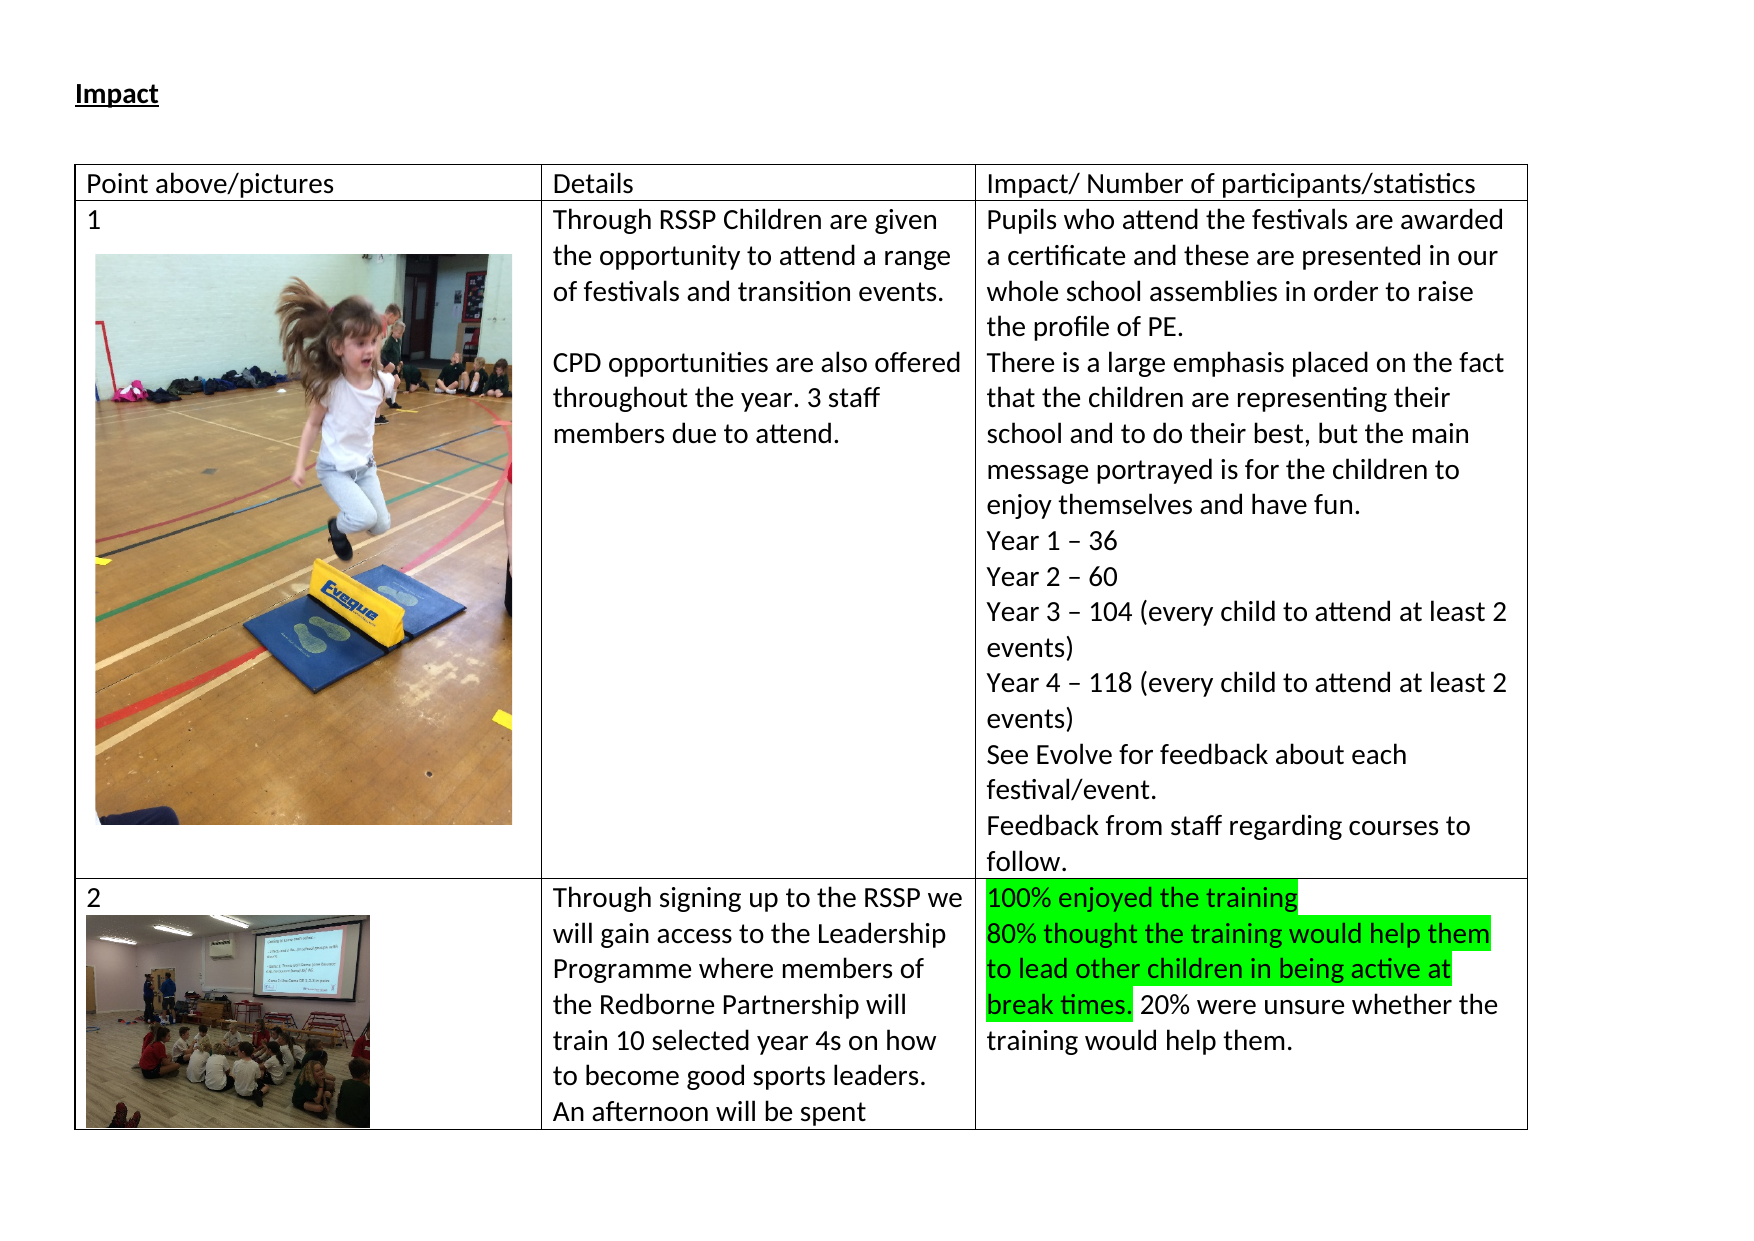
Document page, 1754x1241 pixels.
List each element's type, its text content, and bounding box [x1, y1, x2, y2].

table_cell 2 [76, 879, 541, 1129]
picture [86, 915, 370, 1128]
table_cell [542, 879, 975, 1129]
table_header Details [542, 165, 975, 200]
table_header Point above/pictures [76, 165, 541, 200]
table_header Impact/ Number of participants/statistics [976, 165, 1527, 200]
table_cell 1 [76, 201, 541, 878]
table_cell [976, 879, 1527, 1129]
table_cell Through RSSP Children are given the opportunity to attend a range of festivals and transition events. CPD opportunities are also offered throughout the year. 3 staff members due to attend. [542, 201, 975, 878]
text Impact [75, 75, 1679, 111]
picture [95, 254, 513, 825]
table_cell Pupils who attend the festivals are awarded a certificate and these are presented in our whole school assemblies in order to raise the profile of PE. There is a large emphasis placed on the fact that the children are representing their school and to do their best, but the main message portrayed is for the children to enjoy themselves and have fun. Year 1 – 36 Year 2 – 60 Year 3 – 104 (every child to attend at least 2 events) Year 4 – 118 (every child to attend at least 2 events) See Evolve for feedback about each festival/event. Feedback from staff regarding courses to follow. [976, 201, 1527, 878]
